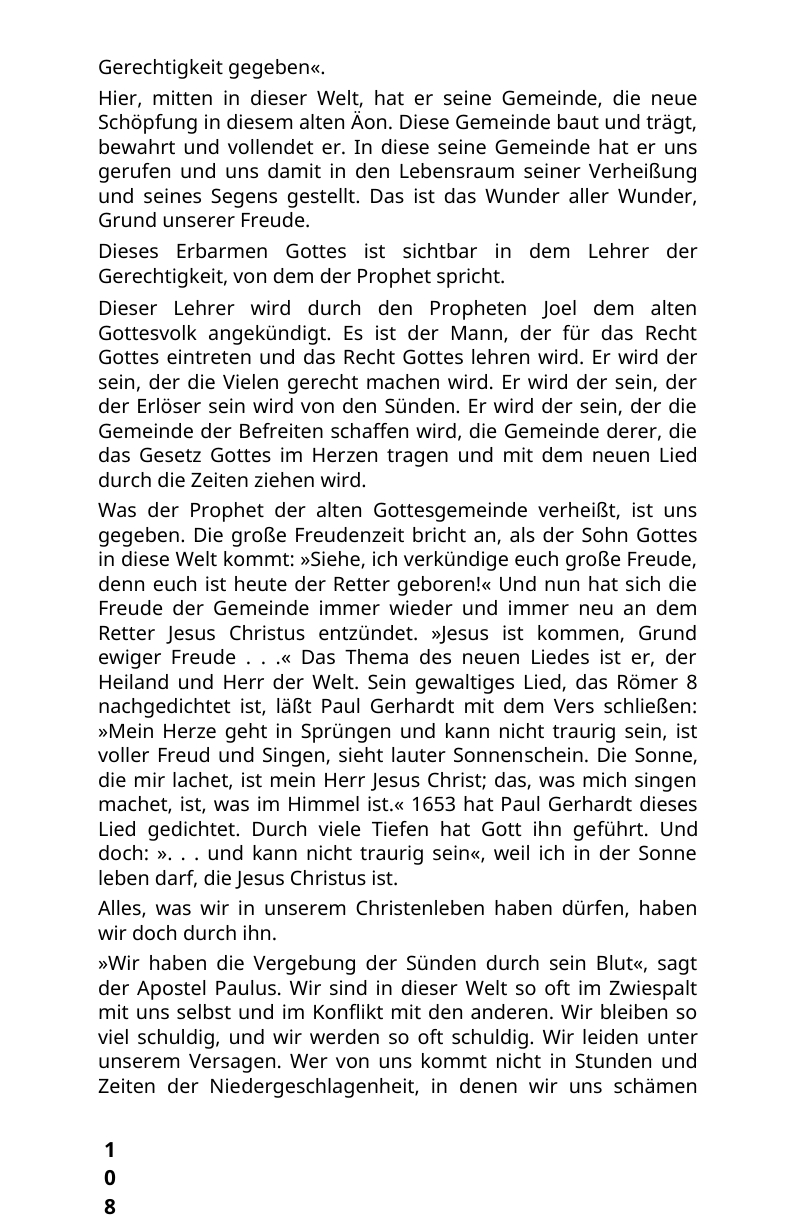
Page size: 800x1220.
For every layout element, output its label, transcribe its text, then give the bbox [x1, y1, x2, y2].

text Alles, was wir in unserem Christenleben haben dürfen, haben wir doch durch ihn. [98, 896, 698, 945]
text Was der Prophet der alten Gottesgemeinde verheißt, ist uns gegeben. Die große Freudenzeit bricht an, als der Sohn Gottes in diese Welt kommt: »Siehe, ich verkündige euch große Freude, denn euch ist heute der Retter geboren!« Und nun hat sich die Freude der Gemeinde immer wieder und immer neu an dem Retter Jesus Christus entzündet. »Jesus ist kommen, Grund ewiger Freude . . .« Das Thema des neuen Liedes ist er, der Heiland und Herr der Welt. Sein gewaltiges Lied, das Römer 8 nachgedichtet ist, läßt Paul Gerhardt mit dem Vers schließen: »Mein Herze geht in Sprüngen und kann nicht traurig sein, ist voller Freud und Singen, sieht lauter Sonnenschein. Die Sonne, die mir lachet, ist mein Herr Jesus Christ; das, was mich singen machet, ist, was im Himmel ist.« 1653 hat Paul Gerhardt dieses Lied gedichtet. Durch viele Tiefen hat Gott ihn geführt. Und doch: ». . . und kann nicht traurig sein«, weil ich in der Sonne leben darf, die Jesus Christus ist. [98, 498, 698, 890]
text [98, 55, 698, 79]
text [98, 951, 698, 1098]
text Hier, mitten in dieser Welt, hat er seine Gemeinde, die neue Schöpfung in diesem alten Äon. Diese Gemeinde baut und trägt, bewahrt und vollendet er. In diese seine Gemeinde hat er uns gerufen und uns damit in den Lebensraum seiner Verheißung und seines Segens gestellt. Das ist das Wunder aller Wunder, Grund unserer Freude. [98, 86, 698, 232]
text Dieser Lehrer wird durch den Propheten Joel dem alten Gottesvolk angekündigt. Es ist der Mann, der für das Recht Gottes eintreten und das Recht Gottes lehren wird. Er wird der sein, der die Vielen gerecht machen wird. Er wird der sein, der der Erlöser sein wird von den Sünden. Er wird der sein, der die Gemeinde der Befreiten schaffen wird, die Gemeinde derer, die das Gesetz Gottes im Herzen tragen und mit dem neuen Lied durch die Zeiten ziehen wird. [98, 296, 698, 492]
text Dieses Erbarmen Gottes ist sichtbar in dem Lehrer der Gerechtigkeit, von dem der Prophet spricht. [98, 238, 698, 289]
